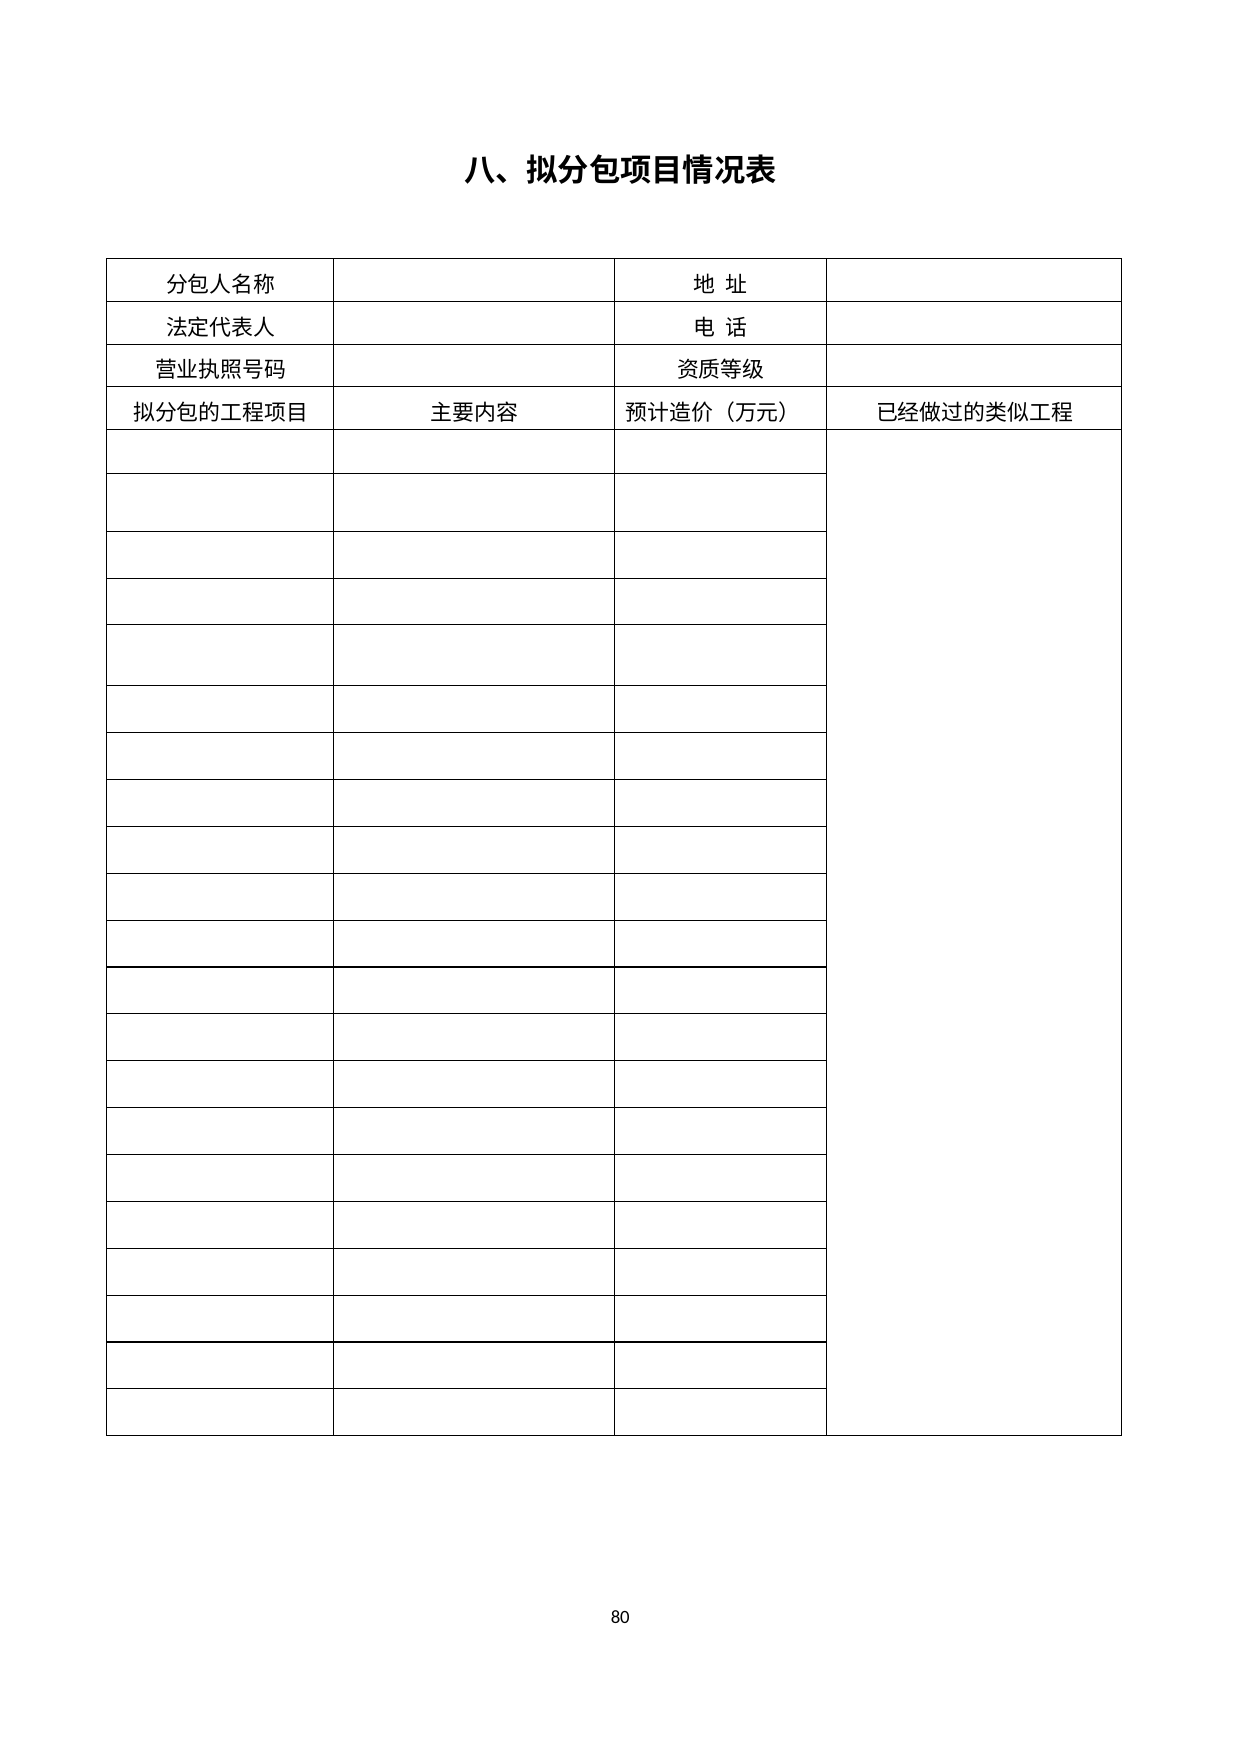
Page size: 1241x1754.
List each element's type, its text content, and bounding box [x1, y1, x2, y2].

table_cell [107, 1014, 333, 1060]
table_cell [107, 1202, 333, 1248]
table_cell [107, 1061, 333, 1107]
subtitle 八、拟分包项目情况表 [118, 148, 1122, 189]
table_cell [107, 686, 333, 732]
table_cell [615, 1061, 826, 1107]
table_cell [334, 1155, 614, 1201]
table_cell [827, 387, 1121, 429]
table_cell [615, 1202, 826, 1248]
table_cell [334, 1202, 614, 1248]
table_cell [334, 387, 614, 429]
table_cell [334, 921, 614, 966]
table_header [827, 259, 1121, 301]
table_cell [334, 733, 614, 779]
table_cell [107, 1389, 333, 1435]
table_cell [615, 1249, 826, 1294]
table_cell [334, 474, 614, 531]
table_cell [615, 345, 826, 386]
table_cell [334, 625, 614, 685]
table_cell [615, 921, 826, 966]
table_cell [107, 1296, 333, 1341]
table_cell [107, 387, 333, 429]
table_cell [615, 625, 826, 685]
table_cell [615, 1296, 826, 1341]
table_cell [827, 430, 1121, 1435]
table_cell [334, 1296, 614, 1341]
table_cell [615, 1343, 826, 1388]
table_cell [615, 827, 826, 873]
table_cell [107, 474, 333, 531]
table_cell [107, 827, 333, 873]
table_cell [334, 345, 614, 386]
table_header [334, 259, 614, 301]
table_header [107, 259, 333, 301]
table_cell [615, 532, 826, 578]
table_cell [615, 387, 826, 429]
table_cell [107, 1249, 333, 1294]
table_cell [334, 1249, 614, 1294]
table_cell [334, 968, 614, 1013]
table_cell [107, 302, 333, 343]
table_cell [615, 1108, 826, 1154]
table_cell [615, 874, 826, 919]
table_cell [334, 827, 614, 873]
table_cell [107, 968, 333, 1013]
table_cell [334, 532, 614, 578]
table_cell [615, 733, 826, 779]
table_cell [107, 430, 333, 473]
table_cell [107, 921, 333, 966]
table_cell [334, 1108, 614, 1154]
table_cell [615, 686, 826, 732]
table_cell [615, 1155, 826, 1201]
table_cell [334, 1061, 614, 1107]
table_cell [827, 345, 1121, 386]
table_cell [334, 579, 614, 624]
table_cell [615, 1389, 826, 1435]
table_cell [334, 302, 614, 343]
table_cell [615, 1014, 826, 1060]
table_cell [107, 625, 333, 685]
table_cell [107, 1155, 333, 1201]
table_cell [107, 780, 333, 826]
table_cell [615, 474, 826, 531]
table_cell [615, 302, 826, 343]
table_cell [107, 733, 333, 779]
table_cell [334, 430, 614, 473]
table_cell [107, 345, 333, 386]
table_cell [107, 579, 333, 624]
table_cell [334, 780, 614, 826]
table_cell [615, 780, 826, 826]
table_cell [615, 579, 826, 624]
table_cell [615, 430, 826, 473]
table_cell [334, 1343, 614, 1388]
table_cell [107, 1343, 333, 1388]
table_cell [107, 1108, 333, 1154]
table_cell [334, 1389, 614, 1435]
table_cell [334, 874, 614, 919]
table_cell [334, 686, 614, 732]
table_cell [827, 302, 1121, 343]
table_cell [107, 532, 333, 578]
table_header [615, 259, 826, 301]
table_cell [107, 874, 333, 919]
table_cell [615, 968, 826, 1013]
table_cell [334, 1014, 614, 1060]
